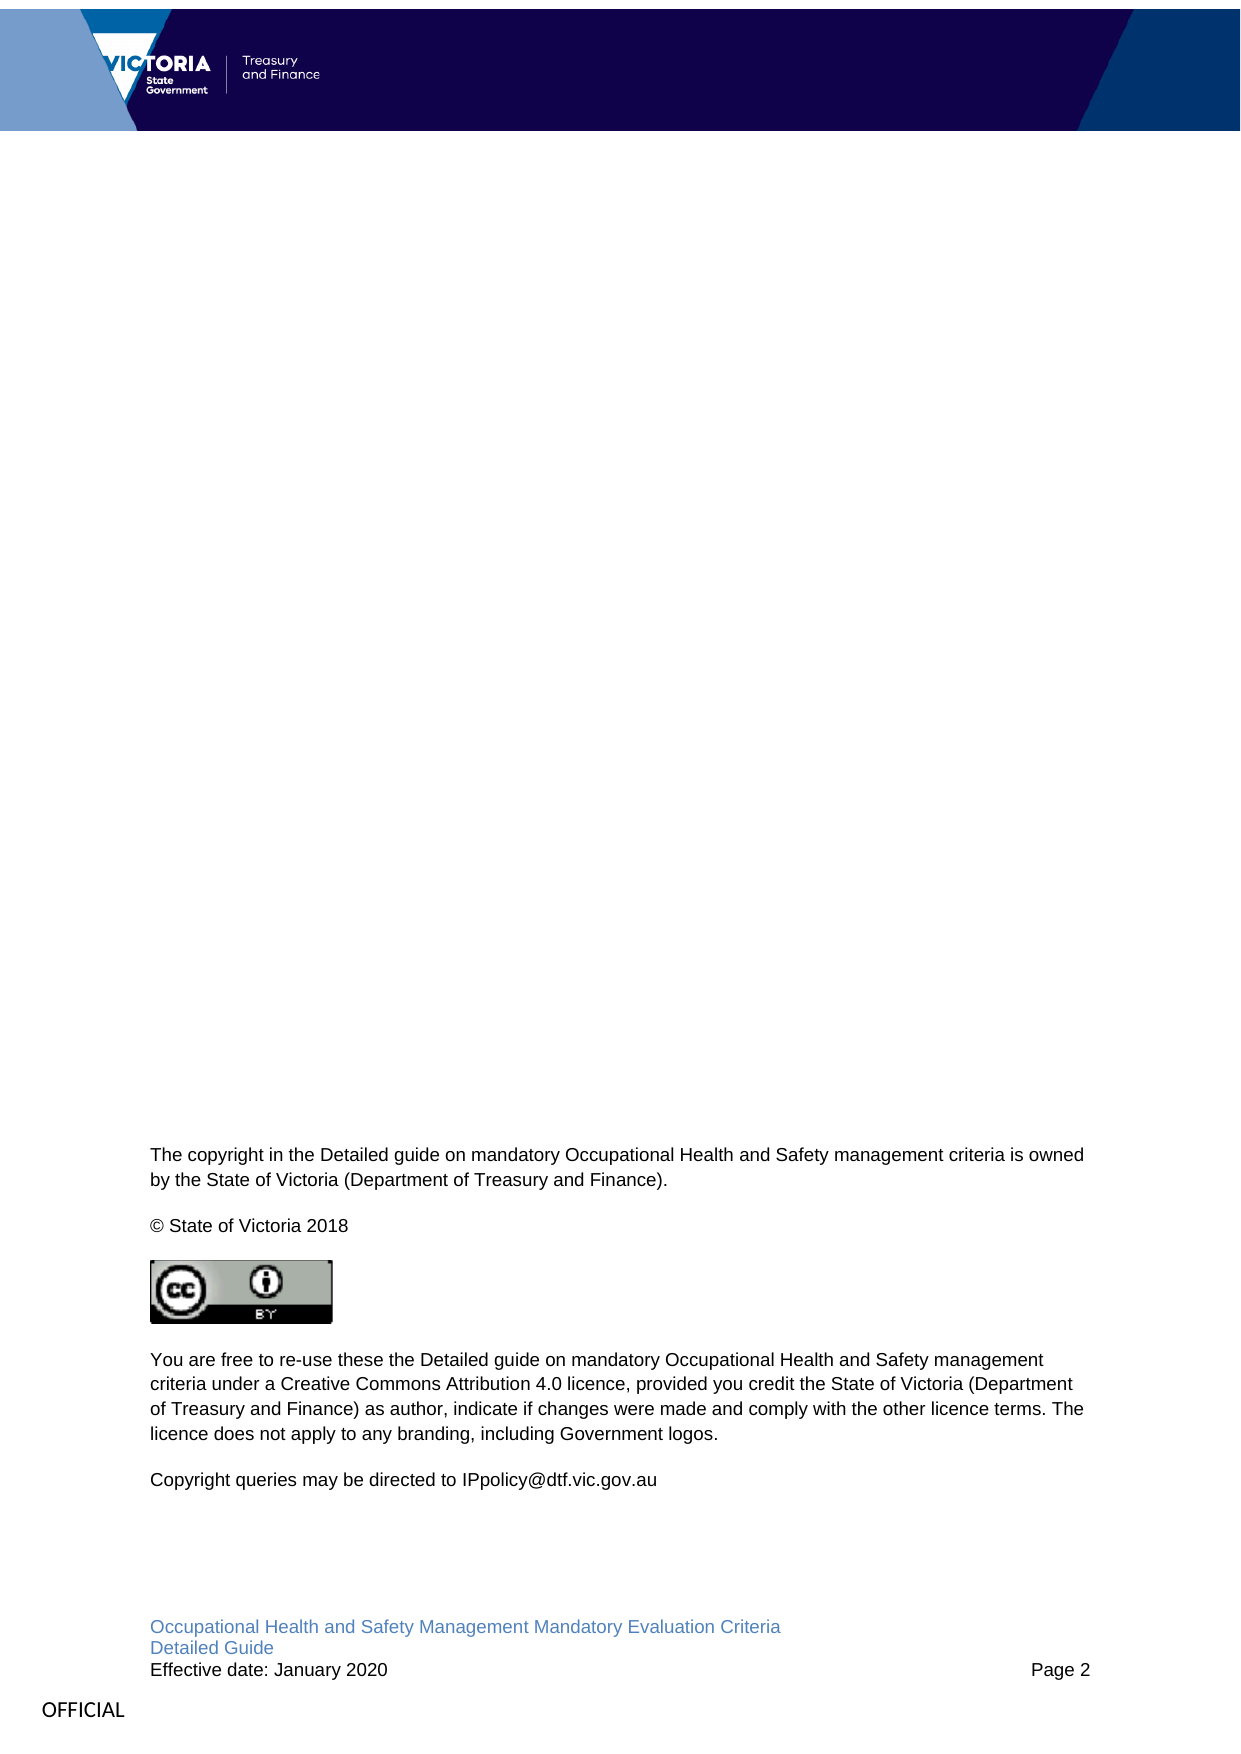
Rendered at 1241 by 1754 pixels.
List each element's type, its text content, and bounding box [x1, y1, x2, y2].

text Copyright queries may be directed to IPpolicy@dtf.vic.gov.au [150, 1468, 1090, 1490]
text The copyright in the Detailed guide on mandatory Occupational Health and Safety management criteria is owned by the State of Victoria (Department of Treasury and Finance). [150, 1144, 1090, 1190]
text © State of Victoria 2018 [150, 1214, 1090, 1236]
text You are free to re-use these the Detailed guide on mandatory Occupational Health and Safety management criteria under a Creative Commons Attribution 4.0 licence, provided you credit the State of Victoria (Department of Treasury and Finance) as author, indicate if changes were made and comply with the other licence terms. The licence does not apply to any branding, including Government logos. [150, 1348, 1090, 1444]
picture [0, 9, 1241, 131]
picture [150, 1260, 333, 1324]
